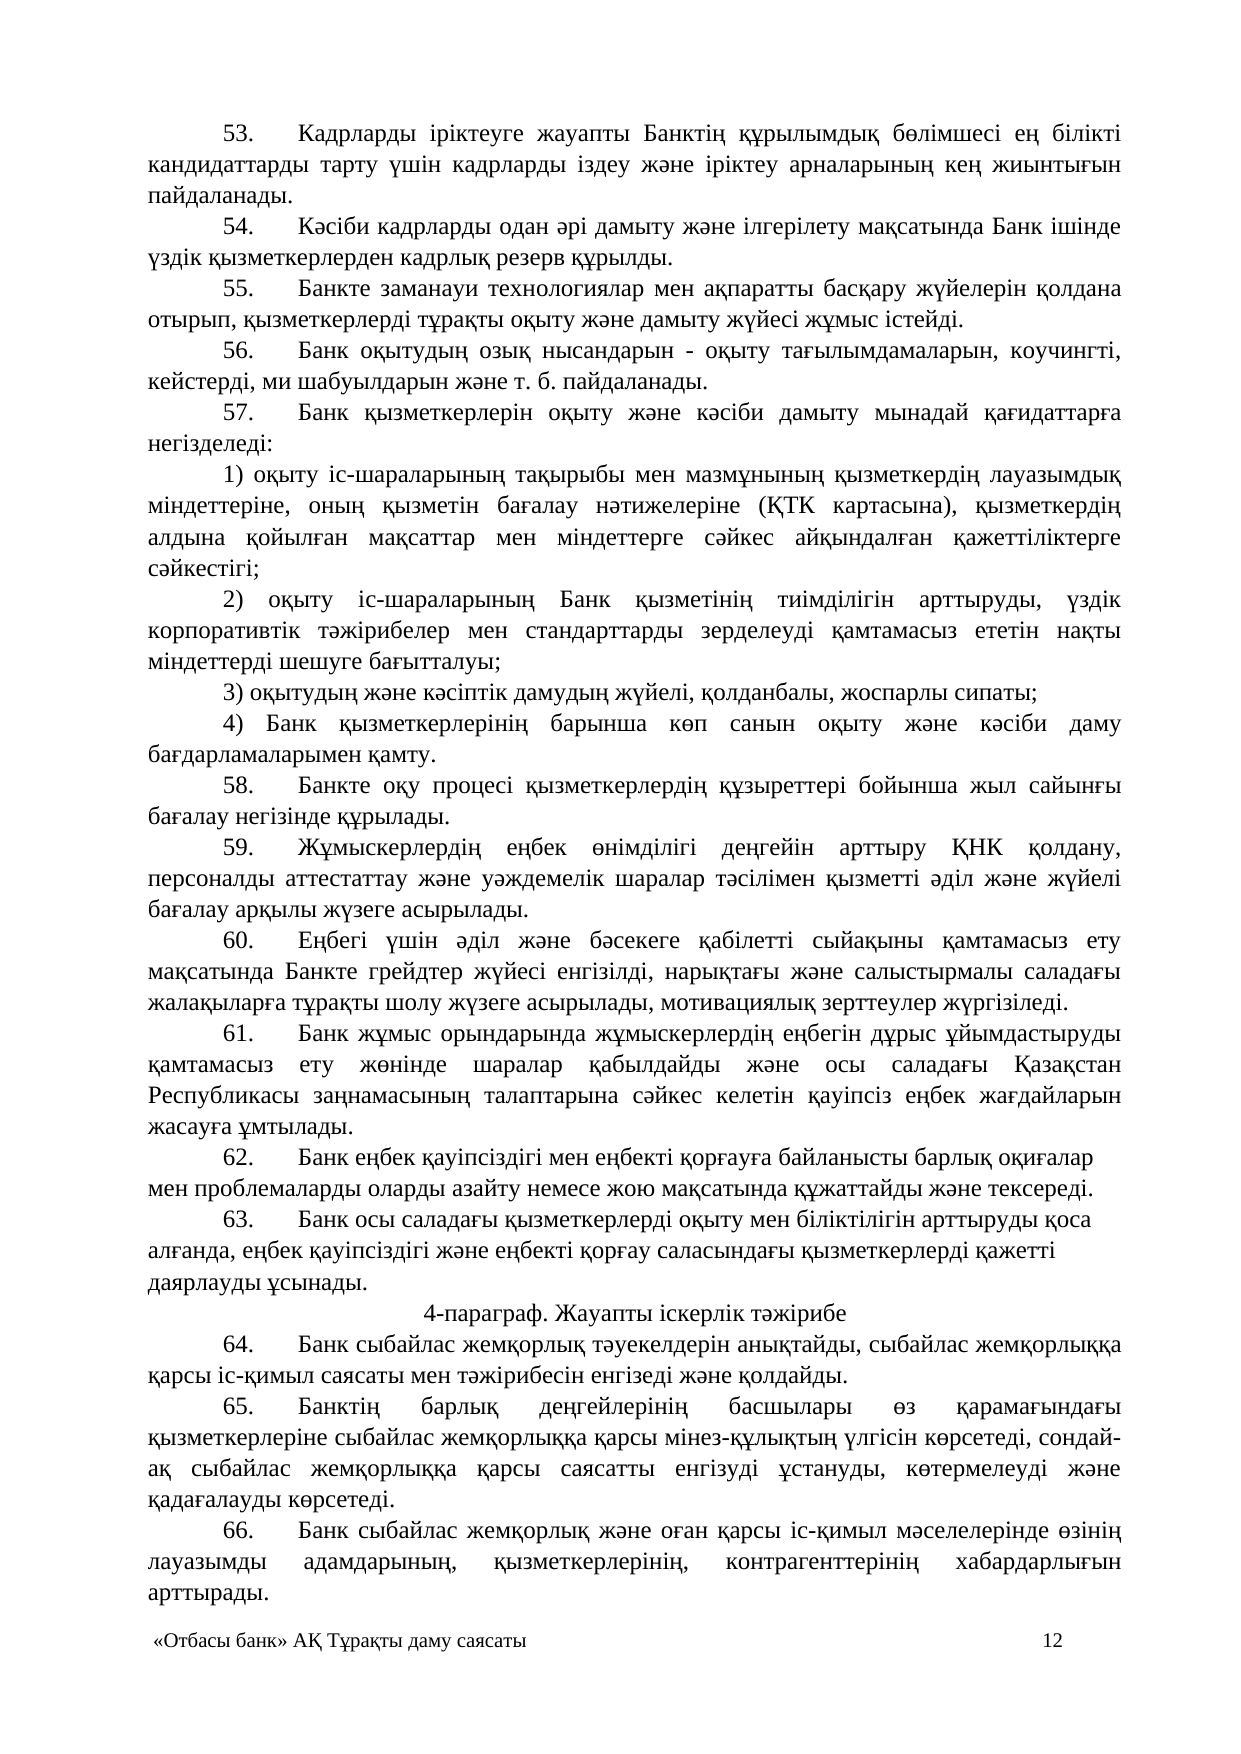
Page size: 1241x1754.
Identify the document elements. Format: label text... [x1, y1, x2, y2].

text 4-параграф. Жауапты іскерлік тәжірибе [148, 1298, 1122, 1326]
text 56. Банк оқытудың озық нысандарын - оқыту тағылымдамаларын, коучингті, кейстерді, ми шабуылдарын және т. б. пайдаланады. [148, 335, 1122, 395]
text 57. Банк қызметкерлерін оқыту және кәсіби дамыту мынадай қағидаттарға негізделеді: [148, 397, 1122, 457]
text 4) Банк қызметкерлерінің барынша көп санын оқыту және кәсіби даму бағдарламаларымен қамту. [148, 708, 1122, 768]
text 2) оқыту іс-шараларының Банк қызметінің тиімділігін арттыруды, үздік корпоративтік тәжірибелер мен стандарттарды зерделеуді қамтамасыз ететін нақты міндеттерді шешуге бағытталуы; [148, 584, 1122, 674]
text 63. Банк осы саладағы қызметкерлерді оқыту мен біліктілігін арттыруды қоса алғанда, еңбек қауіпсіздігі және еңбекті қорғау саласындағы қызметкерлерді қажетті даярлауды ұсынады. [148, 1204, 1122, 1295]
text 54. Кәсіби кадрларды одан әрі дамыту және ілгерілету мақсатында Банк ішінде үздік қызметкерлерден кадрлық резерв құрылды. [148, 211, 1122, 271]
text 62. Банк еңбек қауіпсіздігі мен еңбекті қорғауға байланысты барлық оқиғалар мен проблемаларды оларды азайту немесе жою мақсатында құжаттайды және тексереді. [148, 1142, 1122, 1202]
text 3) оқытудың және кәсіптік дамудың жүйелі, қолданбалы, жоспарлы сипаты; [148, 677, 1122, 706]
text 61. Банк жұмыс орындарында жұмыскерлердің еңбегін дұрыс ұйымдастыруды қамтамасыз ету жөнінде шаралар қабылдайды және осы саладағы Қазақстан Республикасы заңнамасының талаптарына сәйкес келетін қауіпсіз еңбек жағдайларын жасауға ұмтылады. [148, 1018, 1122, 1140]
text 1) оқыту іс-шараларының тақырыбы мен мазмұнының қызметкердің лауазымдық міндеттеріне, оның қызметін бағалау нәтижелеріне (ҚТК картасына), қызметкердің алдына қойылған мақсаттар мен міндеттерге сәйкес айқындалған қажеттіліктерге сәйкестігі; [148, 459, 1122, 581]
text 58. Банкте оқу процесі қызметкерлердің құзыреттері бойынша жыл сайынғы бағалау негізінде құрылады. [148, 770, 1122, 830]
text 64. Банк сыбайлас жемқорлық тәуекелдерін анықтайды, сыбайлас жемқорлыққа қарсы іс-қимыл саясаты мен тәжірибесін енгізеді және қолдайды. [148, 1329, 1122, 1388]
text 60. Еңбегі үшін әділ және бәсекеге қабілетті сыйақыны қамтамасыз ету мақсатында Банкте грейдтер жүйесі енгізілді, нарықтағы және салыстырмалы саладағы жалақыларға тұрақты шолу жүзеге асырылады, мотивациялық зерттеулер жүргізіледі. [148, 925, 1122, 1016]
text 66. Банк сыбайлас жемқорлық және оған қарсы іс-қимыл мәселелерінде өзінің лауазымды адамдарының, қызметкерлерінің, контрагенттерінің хабардарлығын арттырады. [148, 1515, 1122, 1606]
text 53. Кадрларды іріктеуге жауапты Банктің құрылымдық бөлімшесі ең білікті кандидаттарды тарту үшін кадрларды іздеу және іріктеу арналарының кең жиынтығын пайдаланады. [148, 118, 1122, 209]
text 59. Жұмыскерлердің еңбек өнімділігі деңгейін арттыру ҚНК қолдану, персоналды аттестаттау және уәждемелік шаралар тәсілімен қызметті әділ және жүйелі бағалау арқылы жүзеге асырылады. [148, 832, 1122, 923]
text 55. Банкте заманауи технологиялар мен ақпаратты басқару жүйелерін қолдана отырып, қызметкерлерді тұрақты оқыту және дамыту жүйесі жұмыс істейді. [148, 273, 1122, 333]
text 65. Банктің барлық деңгейлерінің басшылары өз қарамағындағы қызметкерлеріне сыбайлас жемқорлыққа қарсы мінез-құлықтың үлгісін көрсетеді, сондай-ақ сыбайлас жемқорлыққа қарсы саясатты енгізуді ұстануды, көтермелеуді және қадағалауды көрсетеді. [148, 1391, 1122, 1513]
